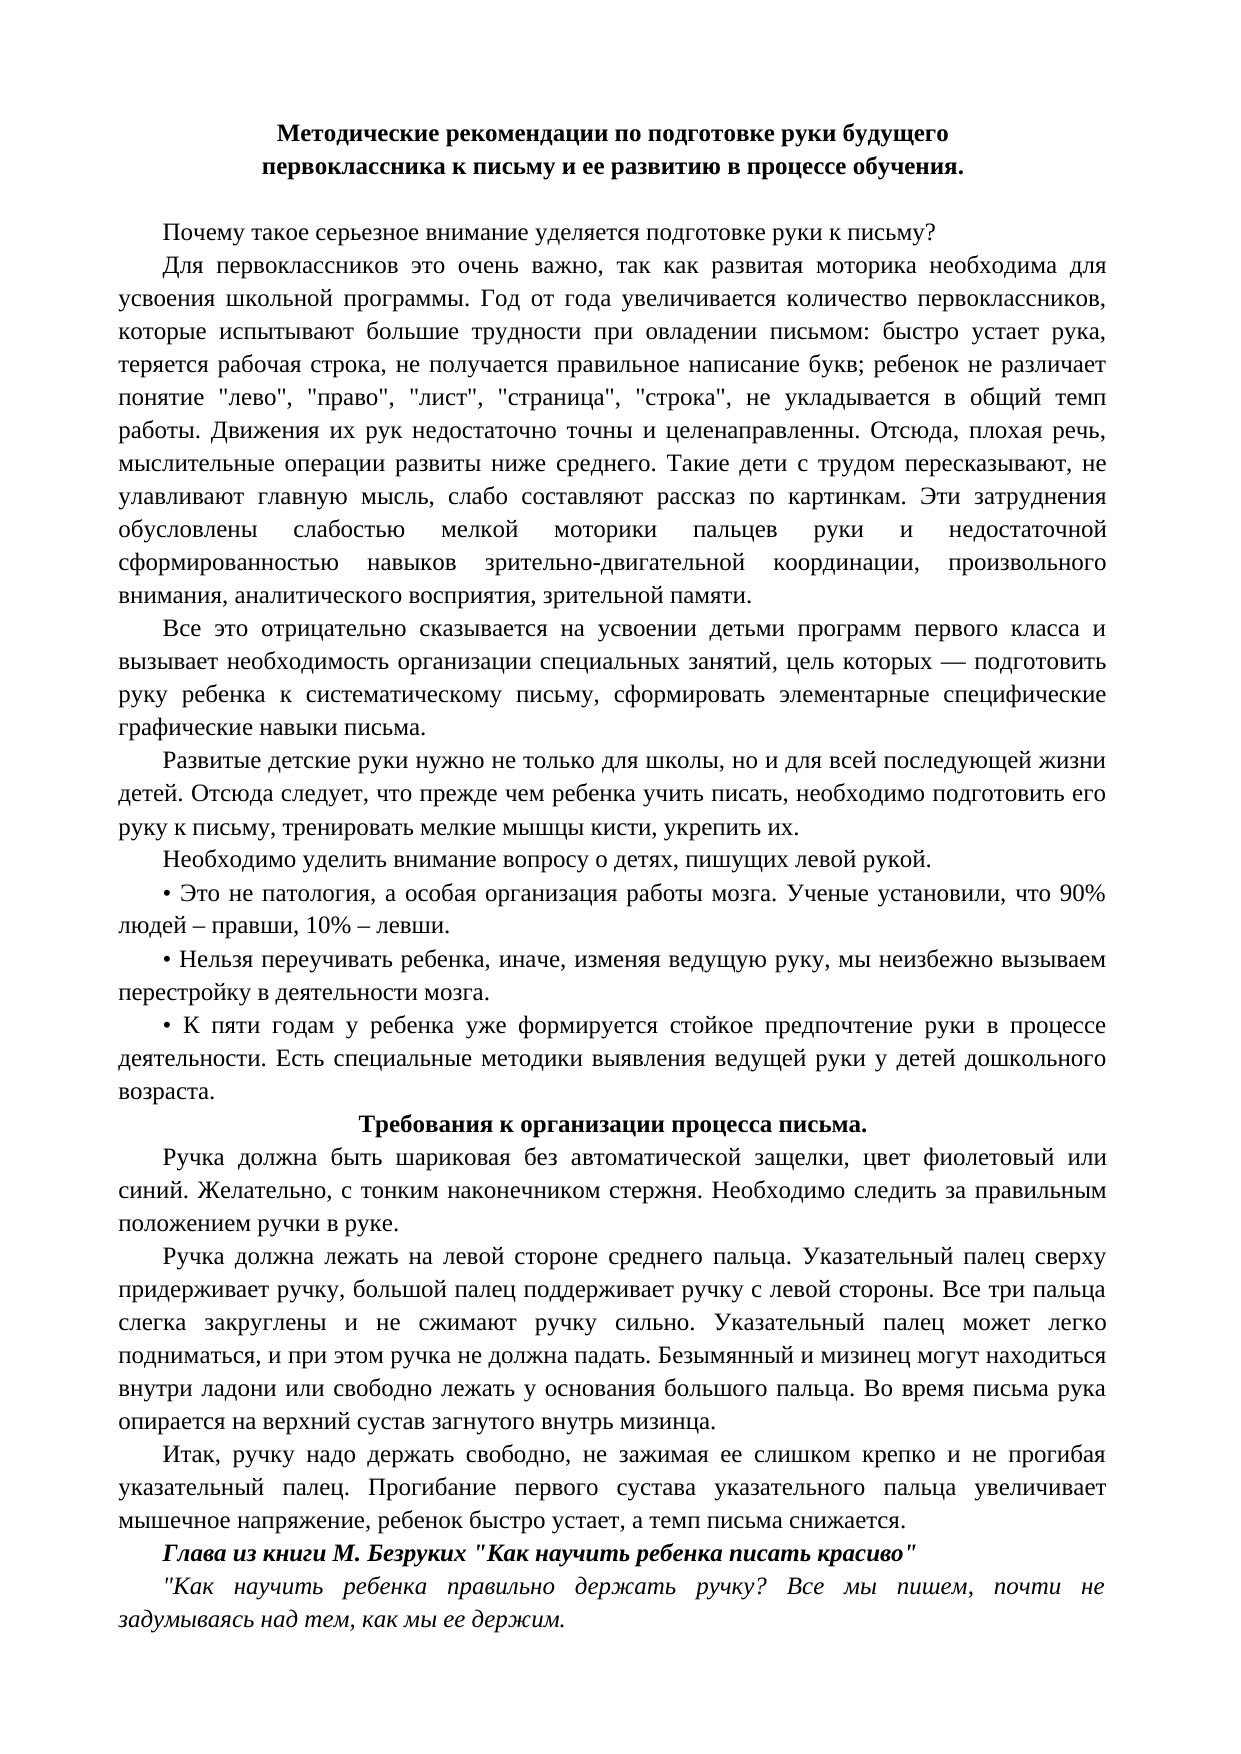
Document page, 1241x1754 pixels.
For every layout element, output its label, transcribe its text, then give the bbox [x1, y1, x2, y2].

text Итак, ручку надо держать свободно, не зажимая ее слишком крепко и не прогибая указательный палец. Прогибание первого сустава указательного пальца увеличивает мышечное напряжение, ребенок быстро устает, а темп письма снижается. [118, 1439, 1107, 1534]
text Методические рекомендации по подготовке руки будущего [118, 118, 1107, 147]
text • К пяти годам у ребенка уже формируется стойкое предпочтение руки в процессе деятельности. Есть специальные методики выявления ведущей руки у детей дошкольного возраста. [118, 1010, 1107, 1104]
text Ручка должна лежать на левой стороне среднего пальца. Указательный палец сверху придерживает ручку, большой палец поддерживает ручку с левой стороны. Все три пальца слегка закруглены и не сжимают ручку сильно. Указательный палец может легко подниматься, и при этом ручка не должна падать. Безымянный и мизинец могут находиться внутри ладони или свободно лежать у основания большого пальца. Во время письма рука опирается на верхний сустав загнутого внутрь мизинца. [118, 1241, 1107, 1435]
text первоклассника к письму и ее развитию в процессе обучения. [118, 151, 1107, 180]
text • Нельзя переучивать ребенка, иначе, изменяя ведущую руку, мы неизбежно вызываем перестройку в деятельности мозга. [118, 944, 1107, 1005]
text "Как научить ребенка правильно держать ручку? Все мы пишем, почти не задумываясь над тем, как мы ее держим. [118, 1571, 1107, 1633]
text Развитые детские руки нужно не только для школы, но и для всей последующей жизни детей. Отсюда следует, что прежде чем ребенка учить писать, необходимо подготовить его руку к письму, тренировать мелкие мышцы кисти, укрепить их. [118, 746, 1107, 840]
text • Это не патология, а особая организация работы мозга. Ученые установили, что 90% людей – правши, 10% – левши. [118, 878, 1107, 939]
text Для первоклассников это очень важно, так как развитая моторика необходима для усвоения школьной программы. Год от года увеличивается количество первоклассников, которые испытывают большие трудности при овладении письмом: быстро устает рука, теряется рабочая строка, не получается правильное написание букв; ребенок не различает понятие "лево", "право", "лист", "страница", "строка", не укладывается в общий темп работы. Движения их рук недостаточно точны и целенаправленны. Отсюда, плохая речь, мыслительные операции развиты ниже среднего. Такие дети с трудом пересказывают, не улавливают главную мысль, слабо составляют рассказ по картинкам. Эти затруднения обусловлены слабостью мелкой моторики пальцев руки и недостаточной сформированностью навыков зрительно-двигательной координации, произвольного внимания, аналитического восприятия, зрительной памяти. [118, 250, 1107, 609]
text Ручка должна быть шариковая без автоматической защелки, цвет фиолетовый или синий. Желательно, с тонким наконечником стержня. Необходимо следить за правильным положением ручки в руке. [118, 1142, 1107, 1237]
text Почему такое серьезное внимание уделяется подготовке руки к письму? [118, 217, 1107, 246]
text Все это отрицательно сказывается на усвоении детьми программ первого класса и вызывает необходимость организации специальных занятий, цель которых — подготовить руку ребенка к систематическому письму, сформировать элементарные специфические графические навыки письма. [118, 613, 1107, 741]
text Глава из книги М. Безруких "Как научить ребенка писать красиво" [118, 1538, 1107, 1567]
text Необходимо уделить внимание вопросу о детях, пишущих левой рукой. [118, 844, 1107, 873]
text Требования к организации процесса письма. [118, 1109, 1107, 1137]
